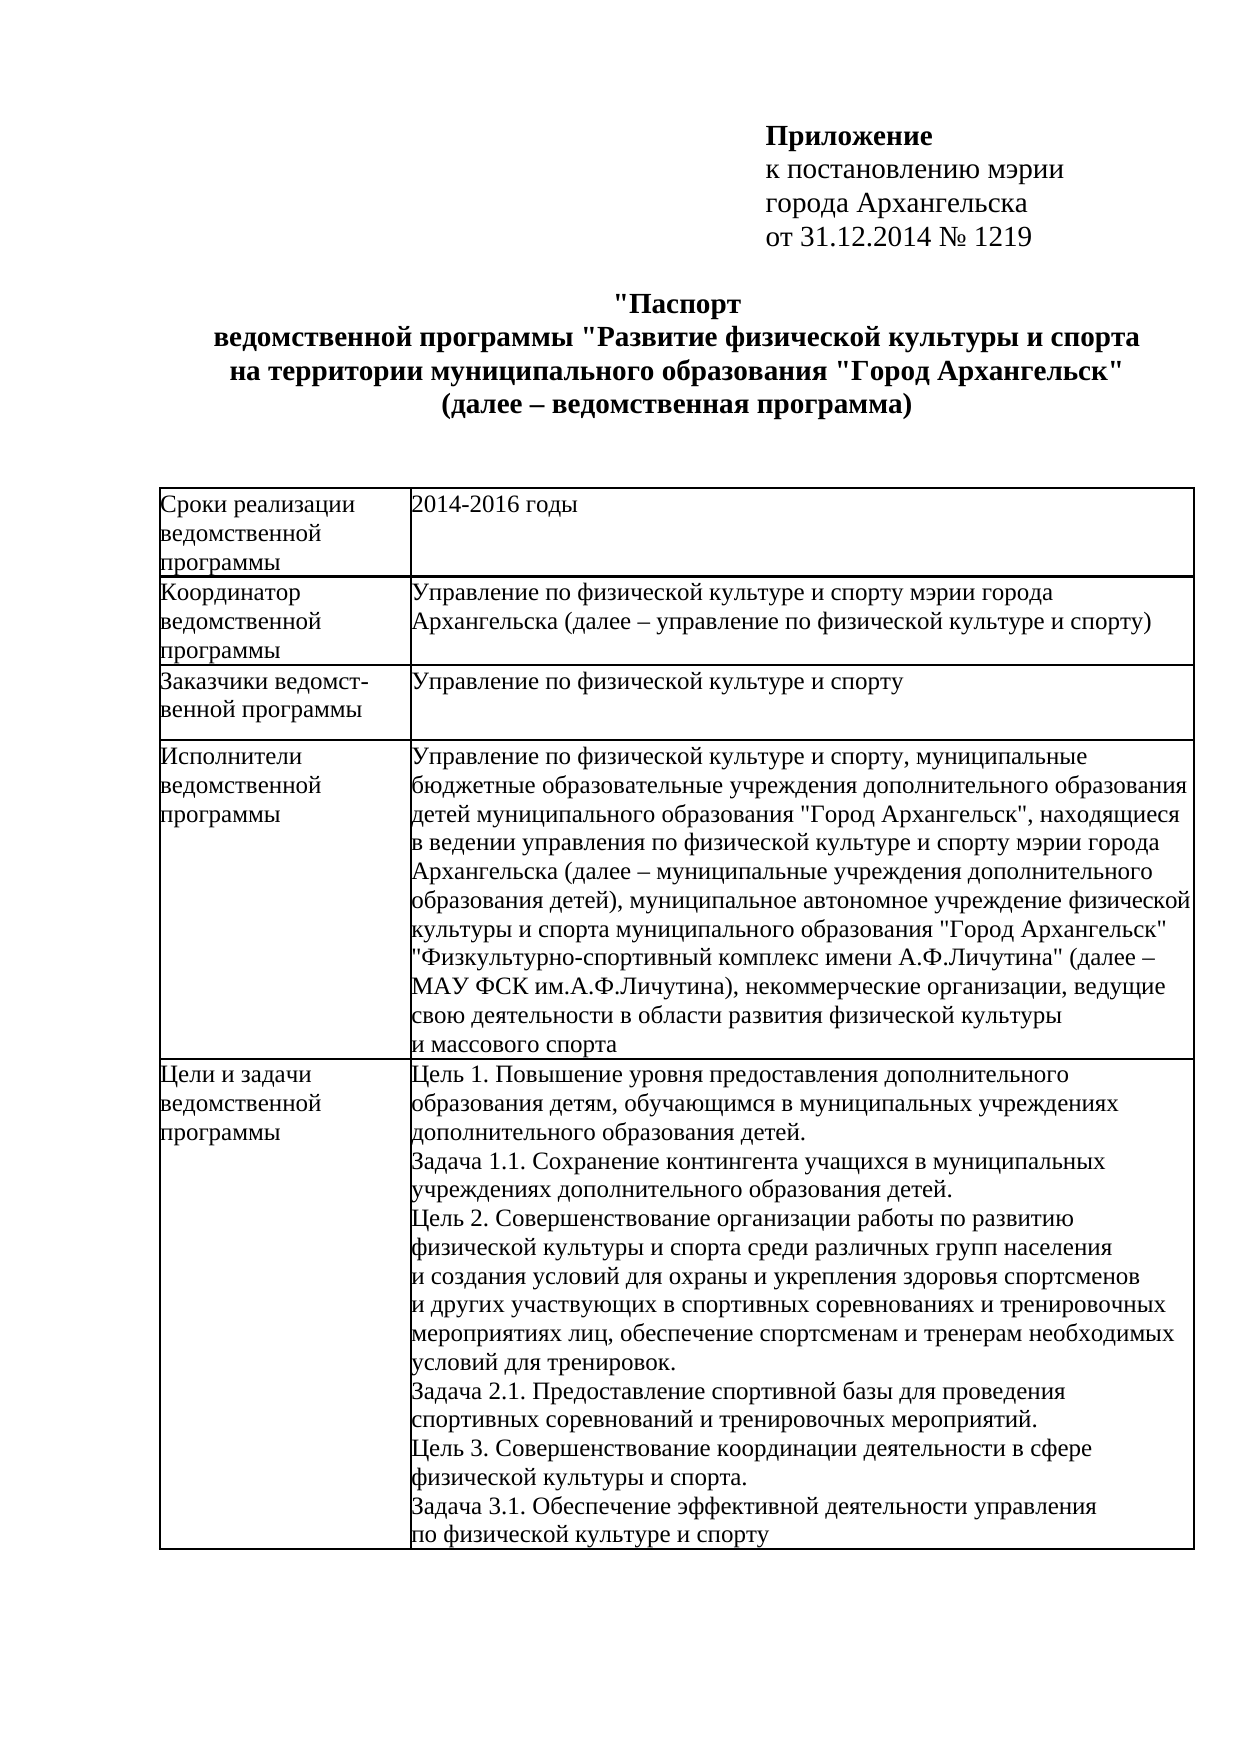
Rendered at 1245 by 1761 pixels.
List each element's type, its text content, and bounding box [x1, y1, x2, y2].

table_cell Управление по физической культуре и спорту, муниципальные бюджетные образовательные учреждения дополнительного образования детей муниципального образования "Город Архангельск", находящиеся в ведении управления по физической культуре и спорту мэрии города Архангельска (далее – муниципальные учреждения дополнительного образования детей), муниципальное автономное учреждение физической культуры и спорта муниципального образования "Город Архангельск" "Физкультурно-спортивный комплекс имени А.Ф.Личутина" (далее – МАУ ФСК им.А.Ф.Личутина), некоммерческие организации, ведущие свою деятельности в области развития физической культуры и массового спорта [412, 741, 1193, 1057]
table_cell Цели и задачи ведомственной программы [161, 1060, 410, 1548]
table_cell Управление по физической культуре и спорту [412, 666, 1193, 739]
table_cell Управление по физической культуре и спорту мэрии города Архангельска (далее – управление по физической культуре и спорту) [412, 578, 1193, 664]
table_cell Исполнители ведомственной программы [161, 741, 410, 1057]
table_cell Координатор ведомственной программы [161, 578, 410, 664]
table_cell Цель 1. Повышение уровня предоставления дополнительного образования детям, обучающимся в муниципальных учреждениях дополнительного образования детей. Задача 1.1. Сохранение контингента учащихся в муниципальных учреждениях дополнительного образования детей. Цель 2. Совершенствование организации работы по развитию физической культуры и спорта среди различных групп населения и создания условий для охраны и укрепления здоровья спортсменов и других участвующих в спортивных соревнованиях и тренировочных мероприятиях лиц, обеспечение спортсменам и тренерам необходимых условий для тренировок. Задача 2.1. Предоставление спортивной базы для проведения спортивных соревнований и тренировочных мероприятий. Цель 3. Совершенствование координации деятельности в сфере физической культуры и спорта. Задача 3.1. Обеспечение эффективной деятельности управления по физической культуре и спорту [412, 1060, 1193, 1548]
table_cell Заказчики ведомст- венной программы [161, 666, 410, 739]
table_cell Сроки реализации ведомственной программы [161, 489, 410, 575]
table_cell 2014-2016 годы [412, 489, 1193, 575]
table_header Приложение к постановлению мэрии города Архангельска от 31.12.2014 № 1219 "Паспорт ведомственной программы "Развитие физической культуры и спорта на территории муниципального образования "Город Архангельск" (далее – ведомственная программа) [160, 118, 1194, 487]
